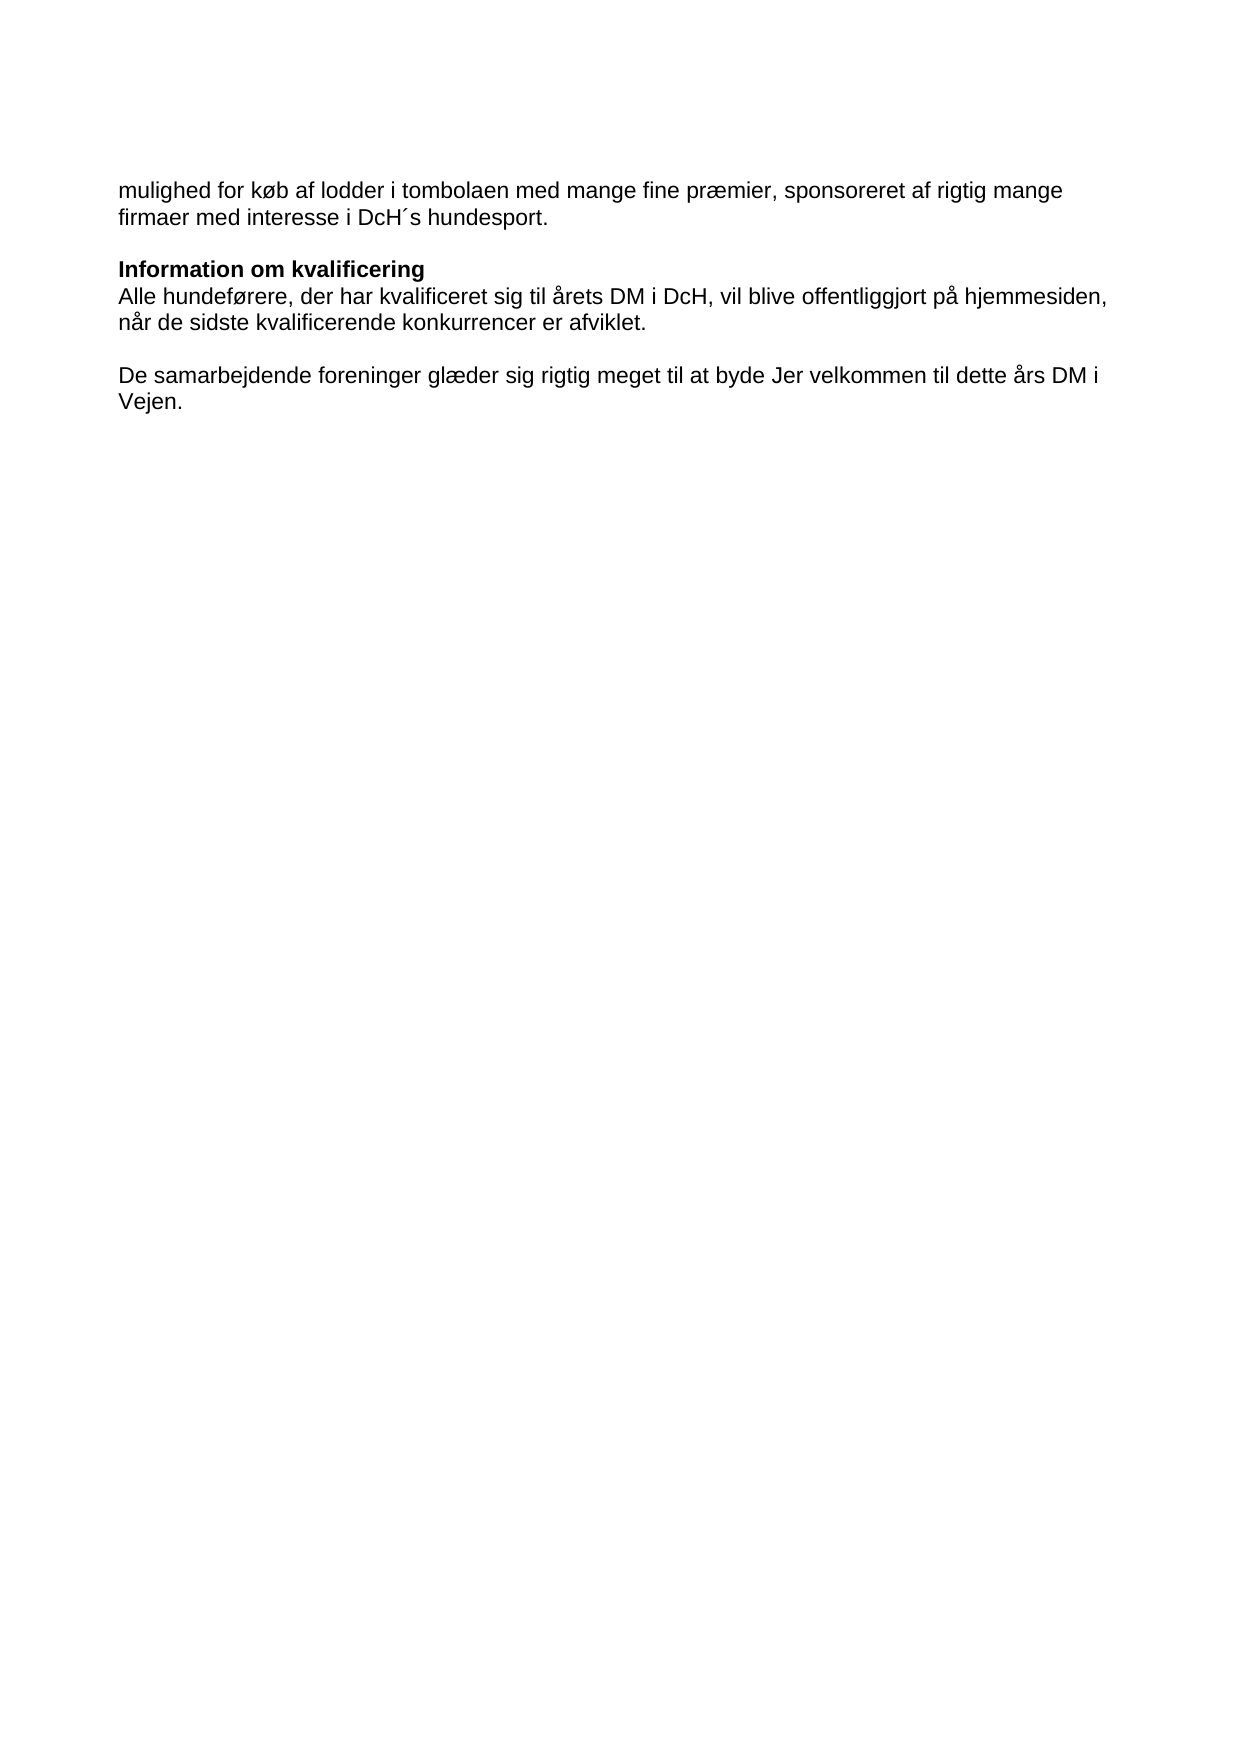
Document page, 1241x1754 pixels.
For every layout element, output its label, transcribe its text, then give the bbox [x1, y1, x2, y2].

text Alle hundeførere, der har kvalificeret sig til årets DM i DcH, vil blive offentliggjort på hjemmesiden, [118, 283, 1122, 309]
text De samarbejdende foreninger glæder sig rigtig meget til at byde Jer velkommen til dette års DM i Vejen. [118, 362, 1122, 414]
text Information om kvalificering [118, 256, 1122, 283]
text firmaer med interesse i DcH´s hundesport. [118, 203, 1122, 230]
text mulighed for køb af lodder i tombolaen med mange fine præmier, sponsoreret af rigtig mange [118, 177, 1122, 203]
text når de sidste kvalificerende konkurrencer er afviklet. [118, 309, 1122, 335]
